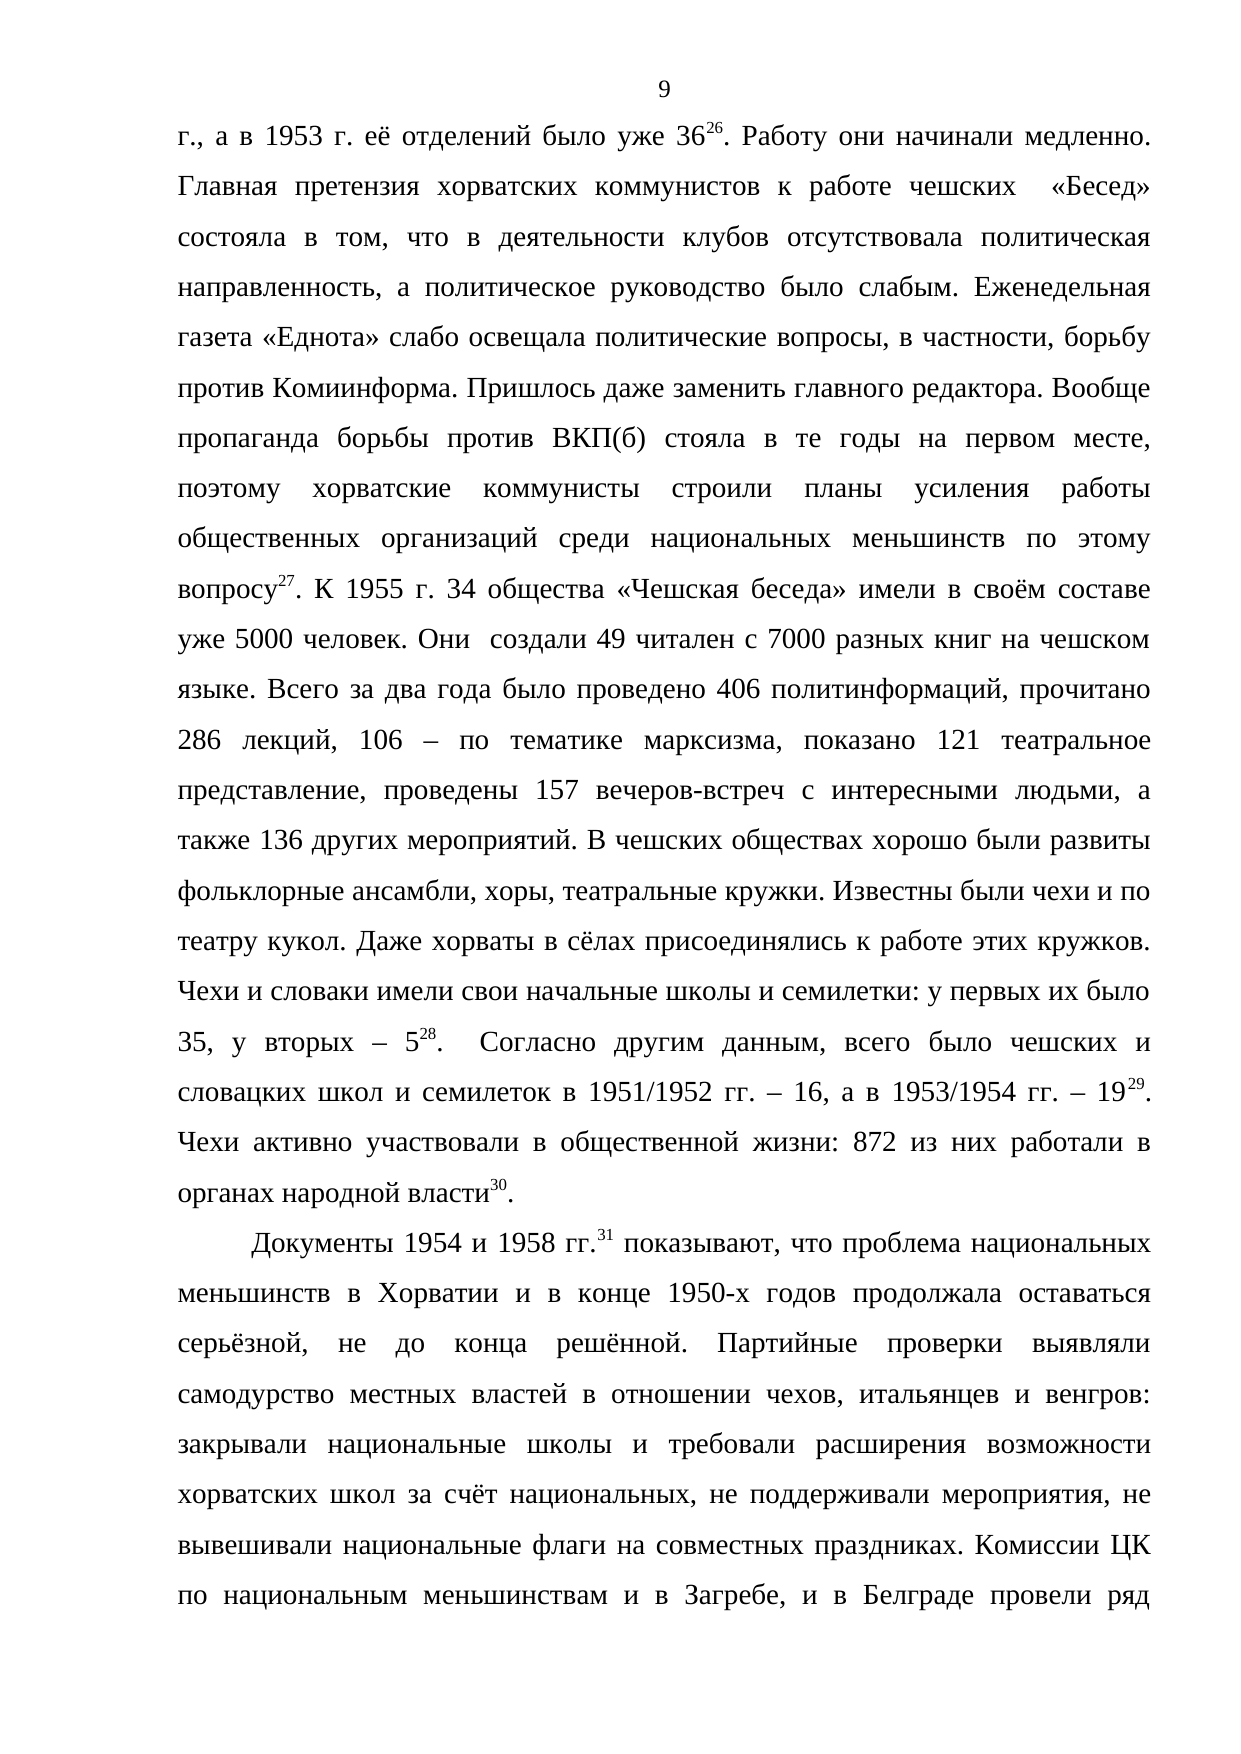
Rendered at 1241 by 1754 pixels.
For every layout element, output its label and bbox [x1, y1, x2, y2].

text [177, 1225, 1152, 1611]
text [177, 118, 1152, 1208]
